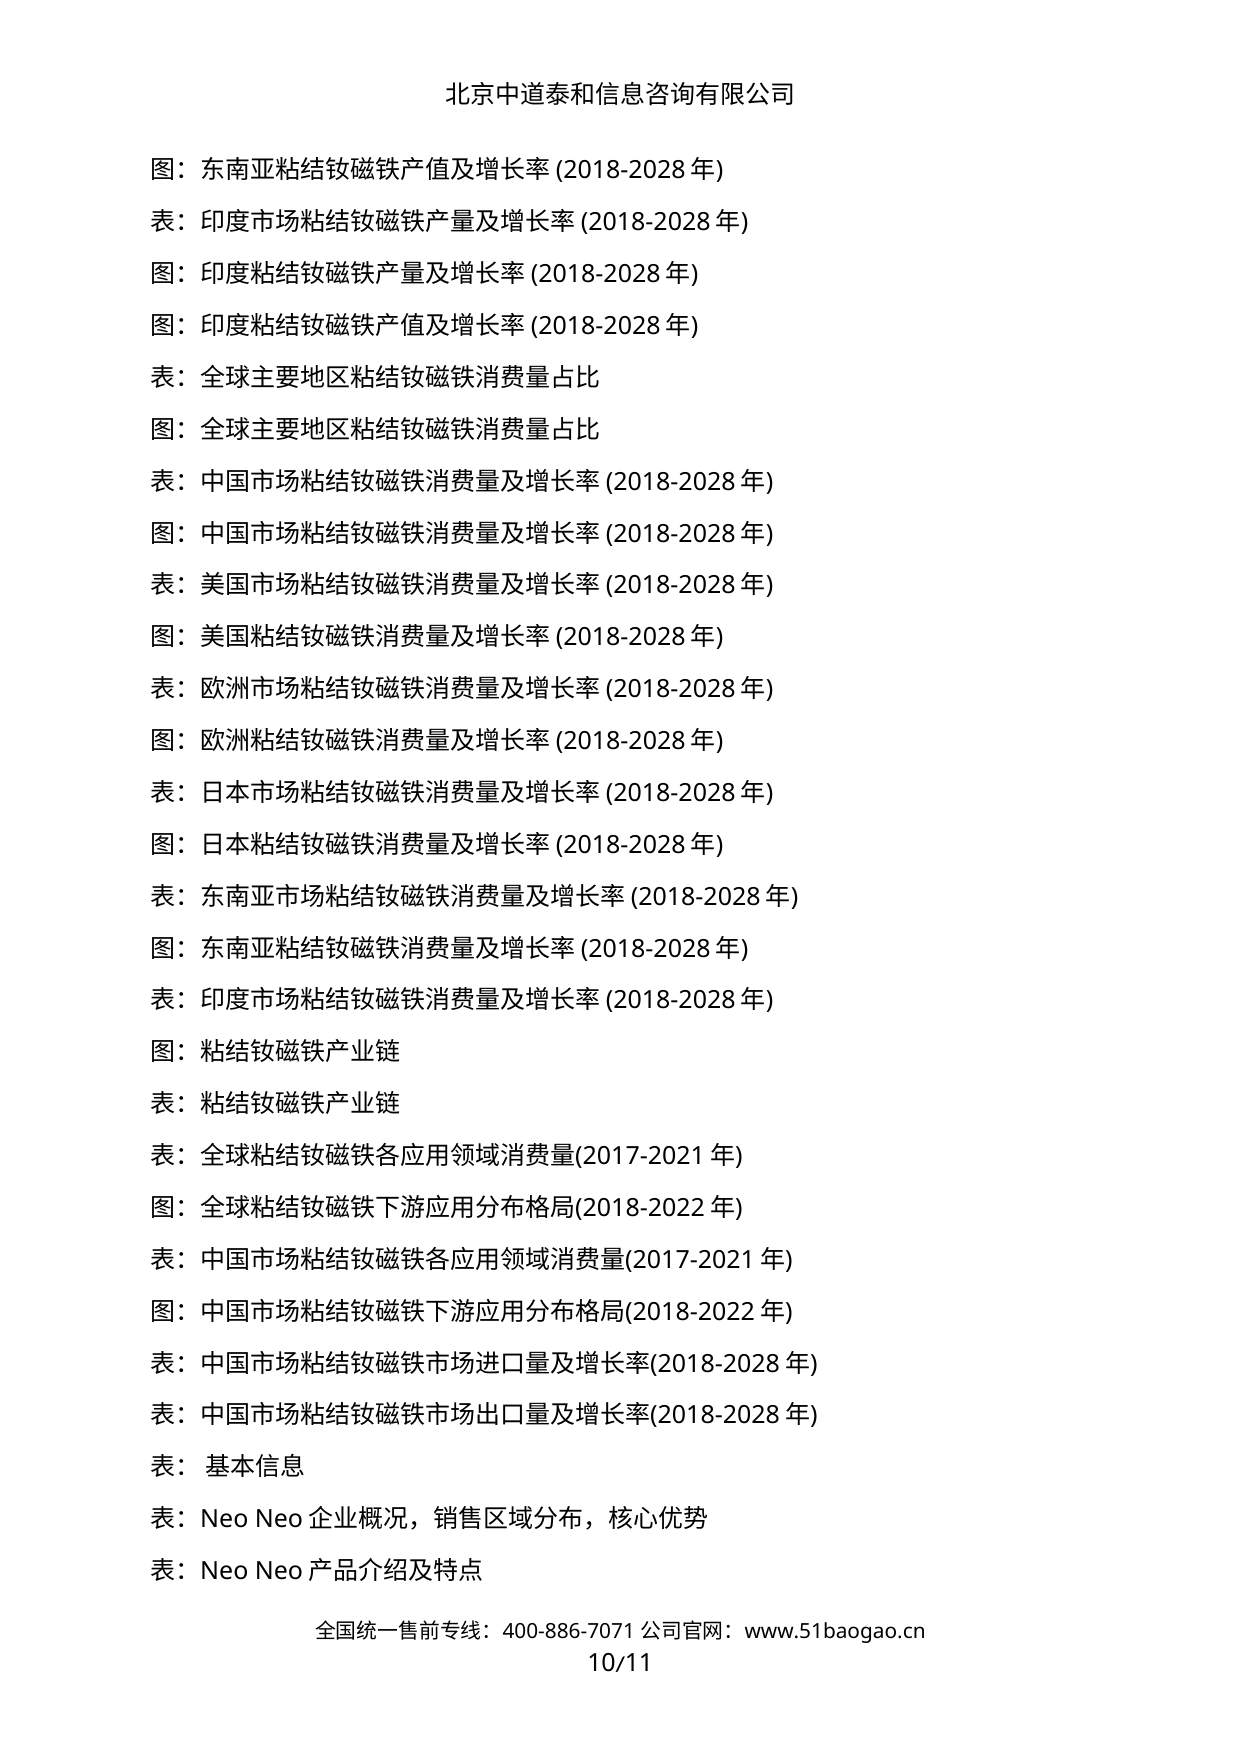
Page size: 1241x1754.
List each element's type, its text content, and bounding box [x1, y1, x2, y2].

text 图：全球主要地区粘结钕磁铁消费量占比 [150, 409, 1090, 446]
text 图：粘结钕磁铁产业链 [150, 1032, 1090, 1068]
text 表：东南亚市场粘结钕磁铁消费量及增长率 (2018-2028年) [150, 876, 1090, 912]
text 表：Neo Neo企业概况，销售区域分布，核心优势 [150, 1499, 1090, 1535]
text 图：中国市场粘结钕磁铁消费量及增长率 (2018-2028年) [150, 513, 1090, 549]
text 图：欧洲粘结钕磁铁消费量及增长率 (2018-2028年) [150, 721, 1090, 757]
text 表：粘结钕磁铁产业链 [150, 1084, 1090, 1120]
text 表：欧洲市场粘结钕磁铁消费量及增长率 (2018-2028年) [150, 669, 1090, 705]
text 表：中国市场粘结钕磁铁各应用领域消费量(2017-2021年) [150, 1239, 1090, 1276]
text 图：印度粘结钕磁铁产量及增长率 (2018-2028年) [150, 254, 1090, 290]
text 图：美国粘结钕磁铁消费量及增长率 (2018-2028年) [150, 617, 1090, 653]
text 表：全球主要地区粘结钕磁铁消费量占比 [150, 357, 1090, 394]
text 图：印度粘结钕磁铁产值及增长率 (2018-2028年) [150, 306, 1090, 342]
text 表：日本市场粘结钕磁铁消费量及增长率 (2018-2028年) [150, 772, 1090, 809]
text 表：印度市场粘结钕磁铁产量及增长率 (2018-2028年) [150, 202, 1090, 238]
text 图：日本粘结钕磁铁消费量及增长率 (2018-2028年) [150, 824, 1090, 861]
text 表：美国市场粘结钕磁铁消费量及增长率 (2018-2028年) [150, 565, 1090, 601]
text 表：中国市场粘结钕磁铁消费量及增长率 (2018-2028年) [150, 461, 1090, 497]
text 图：全球粘结钕磁铁下游应用分布格局(2018-2022年) [150, 1187, 1090, 1224]
text 表：中国市场粘结钕磁铁市场出口量及增长率(2018-2028年) [150, 1395, 1090, 1431]
text 表：中国市场粘结钕磁铁市场进口量及增长率(2018-2028年) [150, 1343, 1090, 1379]
text 图：东南亚粘结钕磁铁产值及增长率 (2018-2028年) [150, 150, 1090, 186]
text 表： 基本信息 [150, 1447, 1090, 1483]
text 表：全球粘结钕磁铁各应用领域消费量(2017-2021年) [150, 1136, 1090, 1172]
text 图：中国市场粘结钕磁铁下游应用分布格局(2018-2022年) [150, 1291, 1090, 1327]
text 图：东南亚粘结钕磁铁消费量及增长率 (2018-2028年) [150, 928, 1090, 964]
text 表：Neo Neo产品介绍及特点 [150, 1551, 1090, 1587]
text 表：印度市场粘结钕磁铁消费量及增长率 (2018-2028年) [150, 980, 1090, 1016]
